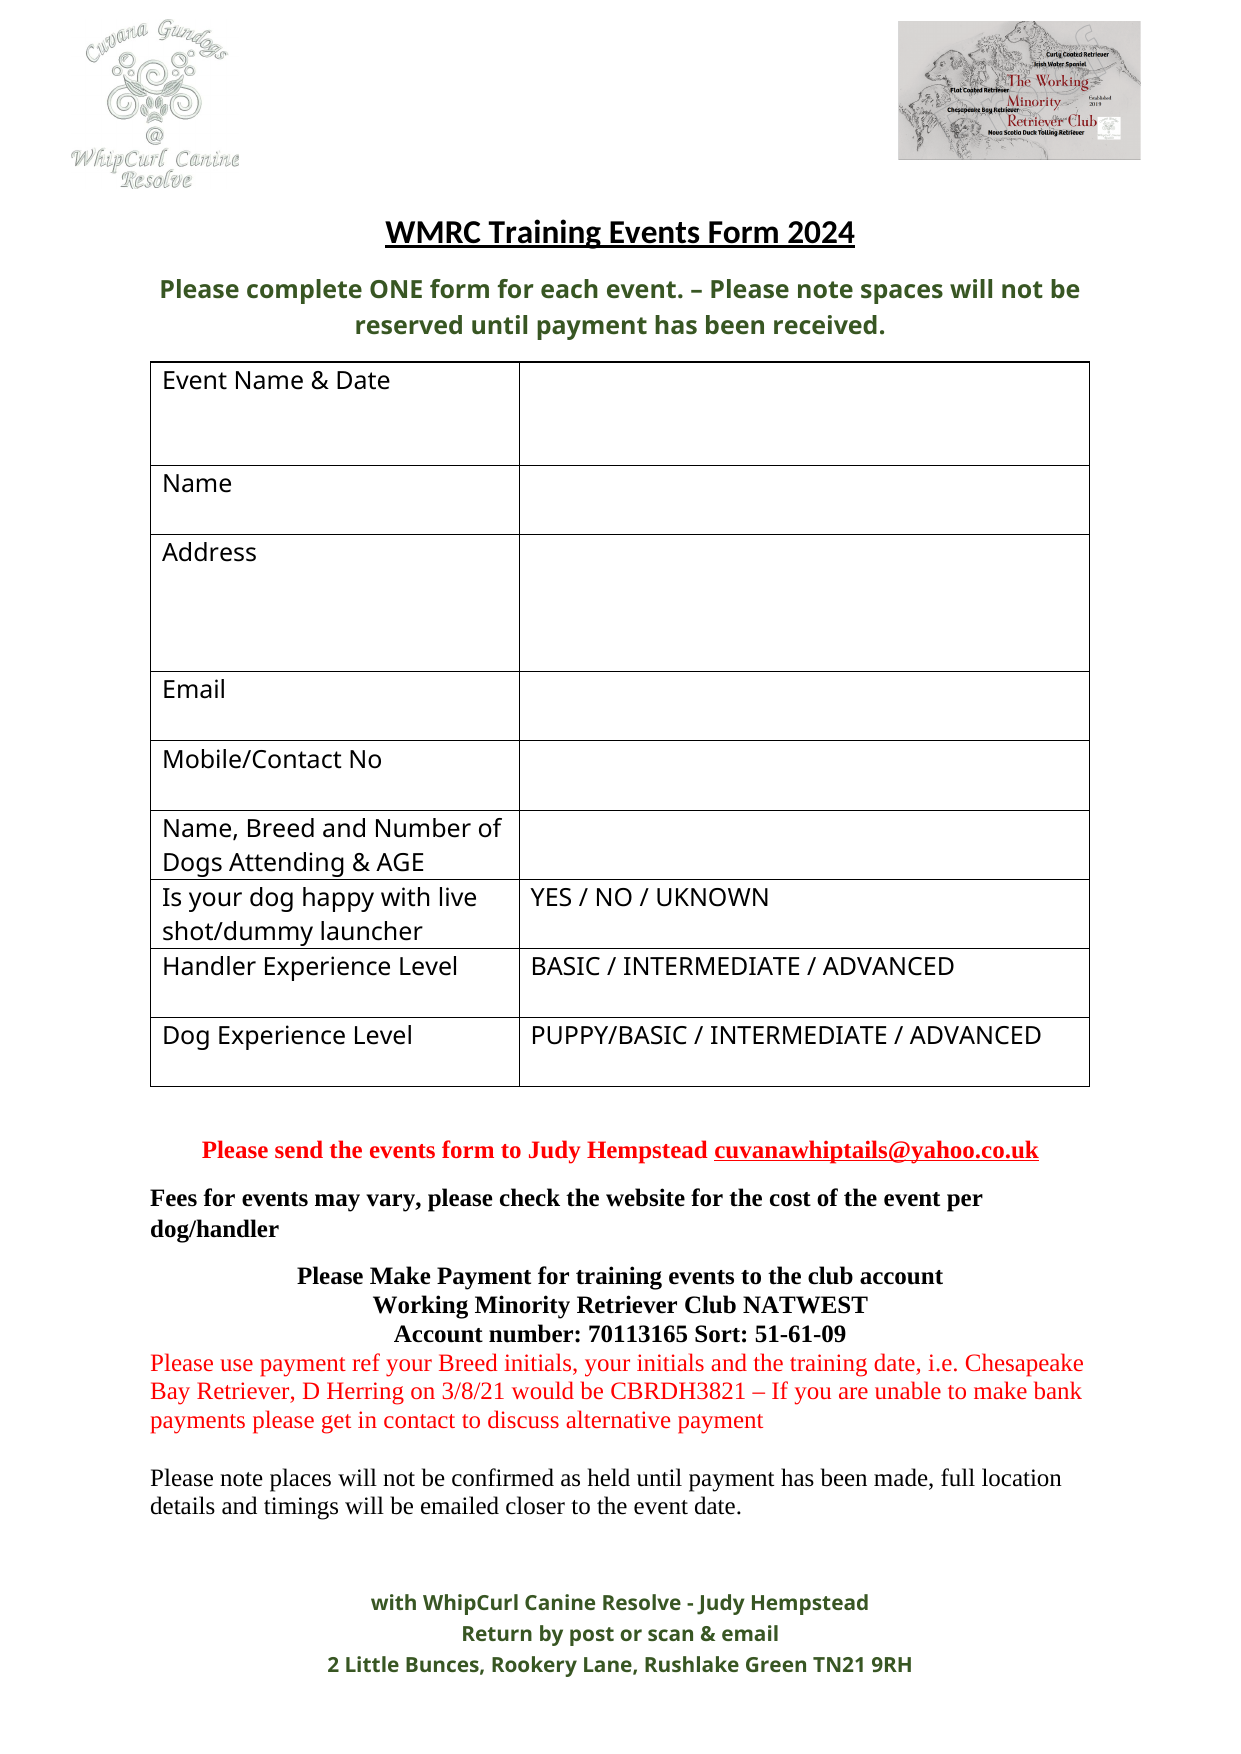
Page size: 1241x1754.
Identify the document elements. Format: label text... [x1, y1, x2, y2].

table_cell Is your dog happy with live shot/dummy launcher [151, 880, 519, 948]
table_cell Email [151, 672, 519, 740]
table_cell BASIC / INTERMEDIATE / ADVANCED [520, 949, 1089, 1017]
table_cell [520, 535, 1089, 671]
table_cell Name, Breed and Number of Dogs Attending & AGE [151, 811, 519, 879]
text Please Make Payment for training events to the club account [150, 1261, 1090, 1290]
table_cell Mobile/Contact No [151, 741, 519, 809]
text Account number: 70113165 Sort: 51-61-09 [150, 1319, 1090, 1348]
table_cell [520, 672, 1089, 740]
picture [898, 21, 1141, 160]
table_header Event Name & Date [151, 363, 519, 465]
table_cell YES / NO / UKNOWN [520, 880, 1089, 948]
table_cell PUPPY/BASIC / INTERMEDIATE / ADVANCED [520, 1018, 1089, 1086]
table_cell [520, 466, 1089, 534]
picture [70, 19, 239, 188]
table_cell Name [151, 466, 519, 534]
table_header [520, 363, 1089, 465]
text Please complete ONE form for each event. – Please note spaces will not be reserved until payment has been received. [150, 271, 1090, 342]
table_cell Dog Experience Level [151, 1018, 519, 1086]
table_cell [520, 811, 1089, 879]
text Please send the events form to Judy Hempstead cuvanawhiptails@yahoo.co.uk [150, 1135, 1090, 1164]
table_cell [520, 741, 1089, 809]
table_cell Handler Experience Level [151, 949, 519, 1017]
text WMRC Training Events Form 2024 [150, 211, 1090, 251]
text Working Minority Retriever Club NATWEST [150, 1290, 1090, 1319]
text Please use payment ref your Breed initials, your initials and the training date, i.e. Chesapeake Bay Retriever, D Herring on 3/8/21 would be CBRDH3821 – If you are unable to make bank payments please get in contact to discuss alternative payment [150, 1348, 1090, 1434]
text Fees for events may vary, please check the website for the cost of the event per dog/handler [150, 1183, 1090, 1242]
text Please note places will not be confirmed as held until payment has been made, full location details and timings will be emailed closer to the event date. [150, 1463, 1090, 1520]
table_cell Address [151, 535, 519, 671]
